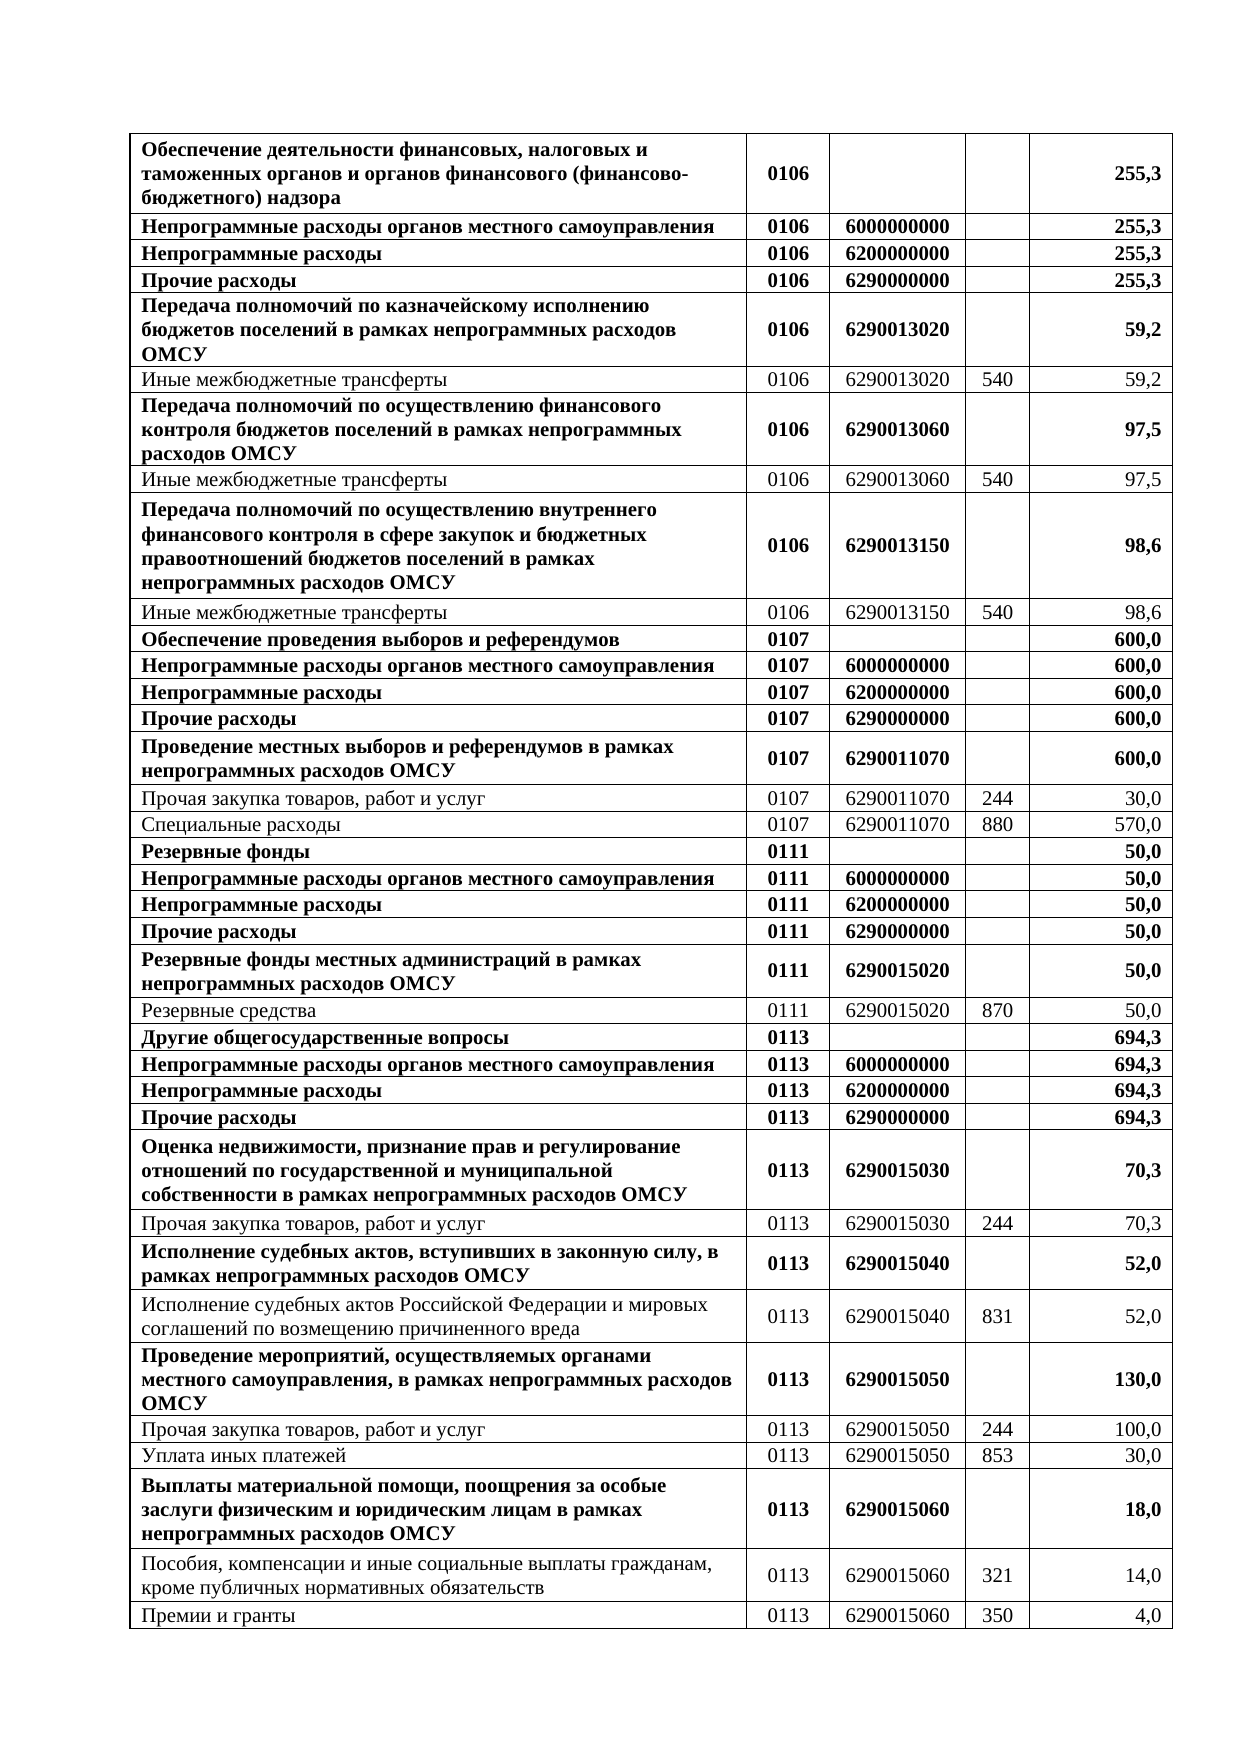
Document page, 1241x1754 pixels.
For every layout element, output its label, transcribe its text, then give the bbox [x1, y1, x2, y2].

table_cell 6290011070 [830, 812, 965, 837]
table_cell 0107 [747, 705, 829, 731]
table_cell [966, 1343, 1029, 1415]
table_cell 0106 [747, 367, 829, 392]
table_cell 870 [966, 998, 1029, 1023]
table_cell 50,0 [1030, 998, 1172, 1023]
table_cell [830, 1024, 965, 1050]
table_cell Непрограммные расходы органов местного самоуправления [131, 652, 746, 678]
table_cell 6200000000 [830, 679, 965, 704]
table_cell 6290011070 [830, 785, 965, 811]
table_cell 6000000000 [830, 214, 965, 239]
table_cell [966, 493, 1029, 598]
table_cell 6290015060 [830, 1549, 965, 1601]
table_cell [966, 945, 1029, 997]
table_cell 600,0 [1030, 732, 1172, 784]
table_cell 0113 [747, 1237, 829, 1289]
table_cell [966, 240, 1029, 266]
table_cell 321 [966, 1549, 1029, 1601]
table_cell [966, 1024, 1029, 1050]
table_cell Непрограммные расходы [131, 679, 746, 704]
table_cell 694,3 [1030, 1024, 1172, 1050]
table_cell 6290011070 [830, 732, 965, 784]
table_cell [966, 1077, 1029, 1103]
table_cell 0106 [747, 599, 829, 625]
table_cell [966, 652, 1029, 678]
table_cell 6000000000 [830, 865, 965, 890]
table_cell Другие общегосударственные вопросы [131, 1024, 746, 1050]
table_cell Передача полномочий по осуществлению финансового контроля бюджетов поселений в рамках непрограммных расходов ОМСУ [131, 393, 746, 465]
table_cell [966, 1469, 1029, 1548]
table_cell 0113 [747, 1290, 829, 1342]
table_cell 52,0 [1030, 1290, 1172, 1342]
table_cell Специальные расходы [131, 812, 746, 837]
table_cell Выплаты материальной помощи, поощрения за особые заслуги физическим и юридическим лицам в рамках непрограммных расходов ОМСУ [131, 1469, 746, 1548]
table_cell 600,0 [1030, 679, 1172, 704]
table_cell 0107 [747, 812, 829, 837]
table_cell 540 [966, 367, 1029, 392]
table_cell 0113 [747, 1343, 829, 1415]
table_cell 600,0 [1030, 652, 1172, 678]
table_cell 14,0 [1030, 1549, 1172, 1601]
table_cell 6290013020 [830, 293, 965, 366]
table_cell 50,0 [1030, 945, 1172, 997]
table_cell Прочие расходы [131, 1104, 746, 1129]
table_cell 6290015030 [830, 1130, 965, 1209]
table_cell Премии и гранты [131, 1602, 746, 1628]
table_cell 59,2 [1030, 293, 1172, 366]
table_cell 0106 [747, 493, 829, 598]
table_cell Пособия, компенсации и иные социальные выплаты гражданам, кроме публичных нормативных обязательств [131, 1549, 746, 1601]
table_cell 540 [966, 599, 1029, 625]
table_cell Иные межбюджетные трансферты [131, 367, 746, 392]
table_cell 831 [966, 1290, 1029, 1342]
table_cell 0113 [747, 1443, 829, 1468]
table_cell [966, 679, 1029, 704]
table_cell Оценка недвижимости, признание прав и регулирование отношений по государственной и муниципальной собственности в рамках непрограммных расходов ОМСУ [131, 1130, 746, 1209]
table_cell 97,5 [1030, 393, 1172, 465]
table_cell 255,3 [1030, 134, 1172, 213]
table_cell 100,0 [1030, 1416, 1172, 1442]
table_cell 6290000000 [830, 267, 965, 292]
table_cell 6290013150 [830, 599, 965, 625]
table_cell 6290015050 [830, 1416, 965, 1442]
table_cell 98,6 [1030, 493, 1172, 598]
table_cell 0113 [747, 1130, 829, 1209]
table_cell 0106 [747, 293, 829, 366]
table_cell 97,5 [1030, 466, 1172, 492]
table_cell 255,3 [1030, 240, 1172, 266]
table_cell 6290015040 [830, 1290, 965, 1342]
table_cell Передача полномочий по осуществлению внутреннего финансового контроля в сфере закупок и бюджетных правоотношений бюджетов поселений в рамках непрограммных расходов ОМСУ [131, 493, 746, 598]
table_cell Обеспечение проведения выборов и референдумов [131, 626, 746, 651]
table_cell [966, 393, 1029, 465]
table_cell 6290015020 [830, 998, 965, 1023]
table_cell 6290000000 [830, 1104, 965, 1129]
table_cell [966, 626, 1029, 651]
table_cell [966, 705, 1029, 731]
table_cell Иные межбюджетные трансферты [131, 466, 746, 492]
table_cell [966, 918, 1029, 943]
table_cell Прочая закупка товаров, работ и услуг [131, 1416, 746, 1442]
table_cell 6200000000 [830, 240, 965, 266]
table_cell Проведение местных выборов и референдумов в рамках непрограммных расходов ОМСУ [131, 732, 746, 784]
table_cell [966, 214, 1029, 239]
table_cell 0113 [747, 1416, 829, 1442]
table_cell 0111 [747, 998, 829, 1023]
table_cell 18,0 [1030, 1469, 1172, 1548]
table_cell Прочие расходы [131, 267, 746, 292]
table_cell 6290013020 [830, 367, 965, 392]
table_cell 0113 [747, 1051, 829, 1076]
table_cell 0106 [747, 240, 829, 266]
table_cell 0111 [747, 838, 829, 864]
table_cell Прочая закупка товаров, работ и услуг [131, 785, 746, 811]
table_cell Непрограммные расходы органов местного самоуправления [131, 214, 746, 239]
table_cell 0111 [747, 891, 829, 917]
table_cell 6290015050 [830, 1443, 965, 1468]
table_cell 0107 [747, 785, 829, 811]
table_cell 6290015050 [830, 1343, 965, 1415]
table_cell 255,3 [1030, 214, 1172, 239]
table_cell Обеспечение деятельности финансовых, налоговых и таможенных органов и органов финансового (финансово-бюджетного) надзора [131, 134, 746, 213]
table_cell 0106 [747, 267, 829, 292]
table_cell 0113 [747, 1210, 829, 1236]
table_cell 0106 [747, 134, 829, 213]
table_cell [966, 865, 1029, 890]
table_cell 600,0 [1030, 705, 1172, 731]
table_cell [966, 134, 1029, 213]
table_cell 570,0 [1030, 812, 1172, 837]
table_cell [830, 134, 965, 213]
table_cell 0113 [747, 1469, 829, 1548]
table_cell 694,3 [1030, 1104, 1172, 1129]
table_cell 6290015030 [830, 1210, 965, 1236]
table_cell 50,0 [1030, 918, 1172, 943]
table_cell [966, 1104, 1029, 1129]
table_cell [830, 626, 965, 651]
table_cell 6290013150 [830, 493, 965, 598]
table_cell Прочие расходы [131, 918, 746, 943]
table_cell [966, 293, 1029, 366]
table_cell 6000000000 [830, 1051, 965, 1076]
table_cell 6290015060 [830, 1602, 965, 1628]
table_cell 0111 [747, 918, 829, 943]
table_cell Уплата иных платежей [131, 1443, 746, 1468]
table_cell 880 [966, 812, 1029, 837]
table_cell Непрограммные расходы органов местного самоуправления [131, 1051, 746, 1076]
table_cell [830, 838, 965, 864]
table_cell 0106 [747, 214, 829, 239]
table_cell 30,0 [1030, 1443, 1172, 1468]
table_cell [966, 267, 1029, 292]
table_cell Передача полномочий по казначейскому исполнению бюджетов поселений в рамках непрограммных расходов ОМСУ [131, 293, 746, 366]
table_cell 6290000000 [830, 705, 965, 731]
table_cell 6200000000 [830, 1077, 965, 1103]
table_cell 4,0 [1030, 1602, 1172, 1628]
table_cell 6290015040 [830, 1237, 965, 1289]
table_cell Исполнение судебных актов, вступивших в законную силу, в рамках непрограммных расходов ОМСУ [131, 1237, 746, 1289]
table_cell 694,3 [1030, 1051, 1172, 1076]
table_cell 6290013060 [830, 466, 965, 492]
table_cell 130,0 [1030, 1343, 1172, 1415]
table_cell 0113 [747, 1549, 829, 1601]
table_cell 0106 [747, 393, 829, 465]
table_cell 50,0 [1030, 865, 1172, 890]
table_cell Резервные фонды [131, 838, 746, 864]
table_cell Резервные фонды местных администраций в рамках непрограммных расходов ОМСУ [131, 945, 746, 997]
table_cell [966, 1051, 1029, 1076]
table_cell 255,3 [1030, 267, 1172, 292]
table_cell 244 [966, 1210, 1029, 1236]
table_cell 244 [966, 785, 1029, 811]
table_cell 6290015060 [830, 1469, 965, 1548]
table_cell 0113 [747, 1104, 829, 1129]
table_cell 244 [966, 1416, 1029, 1442]
table_cell 540 [966, 466, 1029, 492]
table_cell Непрограммные расходы [131, 1077, 746, 1103]
table_cell 6200000000 [830, 891, 965, 917]
table_cell 0113 [747, 1077, 829, 1103]
table_cell [966, 891, 1029, 917]
table_cell [966, 732, 1029, 784]
table_cell 600,0 [1030, 626, 1172, 651]
table_cell 0113 [747, 1024, 829, 1050]
table_cell 0106 [747, 466, 829, 492]
table_cell Непрограммные расходы органов местного самоуправления [131, 865, 746, 890]
table_cell 70,3 [1030, 1210, 1172, 1236]
table_cell Прочая закупка товаров, работ и услуг [131, 1210, 746, 1236]
table_cell 6290013060 [830, 393, 965, 465]
table_cell 52,0 [1030, 1237, 1172, 1289]
table_cell Проведение мероприятий, осуществляемых органами местного самоуправления, в рамках непрограммных расходов ОМСУ [131, 1343, 746, 1415]
table_cell 6000000000 [830, 652, 965, 678]
table_cell 6290000000 [830, 918, 965, 943]
table_cell Непрограммные расходы [131, 891, 746, 917]
table_cell 0107 [747, 626, 829, 651]
table_cell 70,3 [1030, 1130, 1172, 1209]
table_cell 853 [966, 1443, 1029, 1468]
table_cell Непрограммные расходы [131, 240, 746, 266]
table_cell 0107 [747, 652, 829, 678]
table_cell 694,3 [1030, 1077, 1172, 1103]
table_cell 0111 [747, 865, 829, 890]
table_cell 98,6 [1030, 599, 1172, 625]
table_cell Прочие расходы [131, 705, 746, 731]
table_cell [966, 1237, 1029, 1289]
table_cell 0107 [747, 679, 829, 704]
table_cell [966, 1130, 1029, 1209]
table_cell 30,0 [1030, 785, 1172, 811]
table_cell 50,0 [1030, 838, 1172, 864]
table_cell [966, 838, 1029, 864]
table_cell Исполнение судебных актов Российской Федерации и мировых соглашений по возмещению причиненного вреда [131, 1290, 746, 1342]
table_cell 59,2 [1030, 367, 1172, 392]
table_cell 50,0 [1030, 891, 1172, 917]
table_cell Резервные средства [131, 998, 746, 1023]
table_cell 350 [966, 1602, 1029, 1628]
table_cell Иные межбюджетные трансферты [131, 599, 746, 625]
table_cell 0107 [747, 732, 829, 784]
table_cell 0111 [747, 945, 829, 997]
table_cell 6290015020 [830, 945, 965, 997]
table_cell 0113 [747, 1602, 829, 1628]
